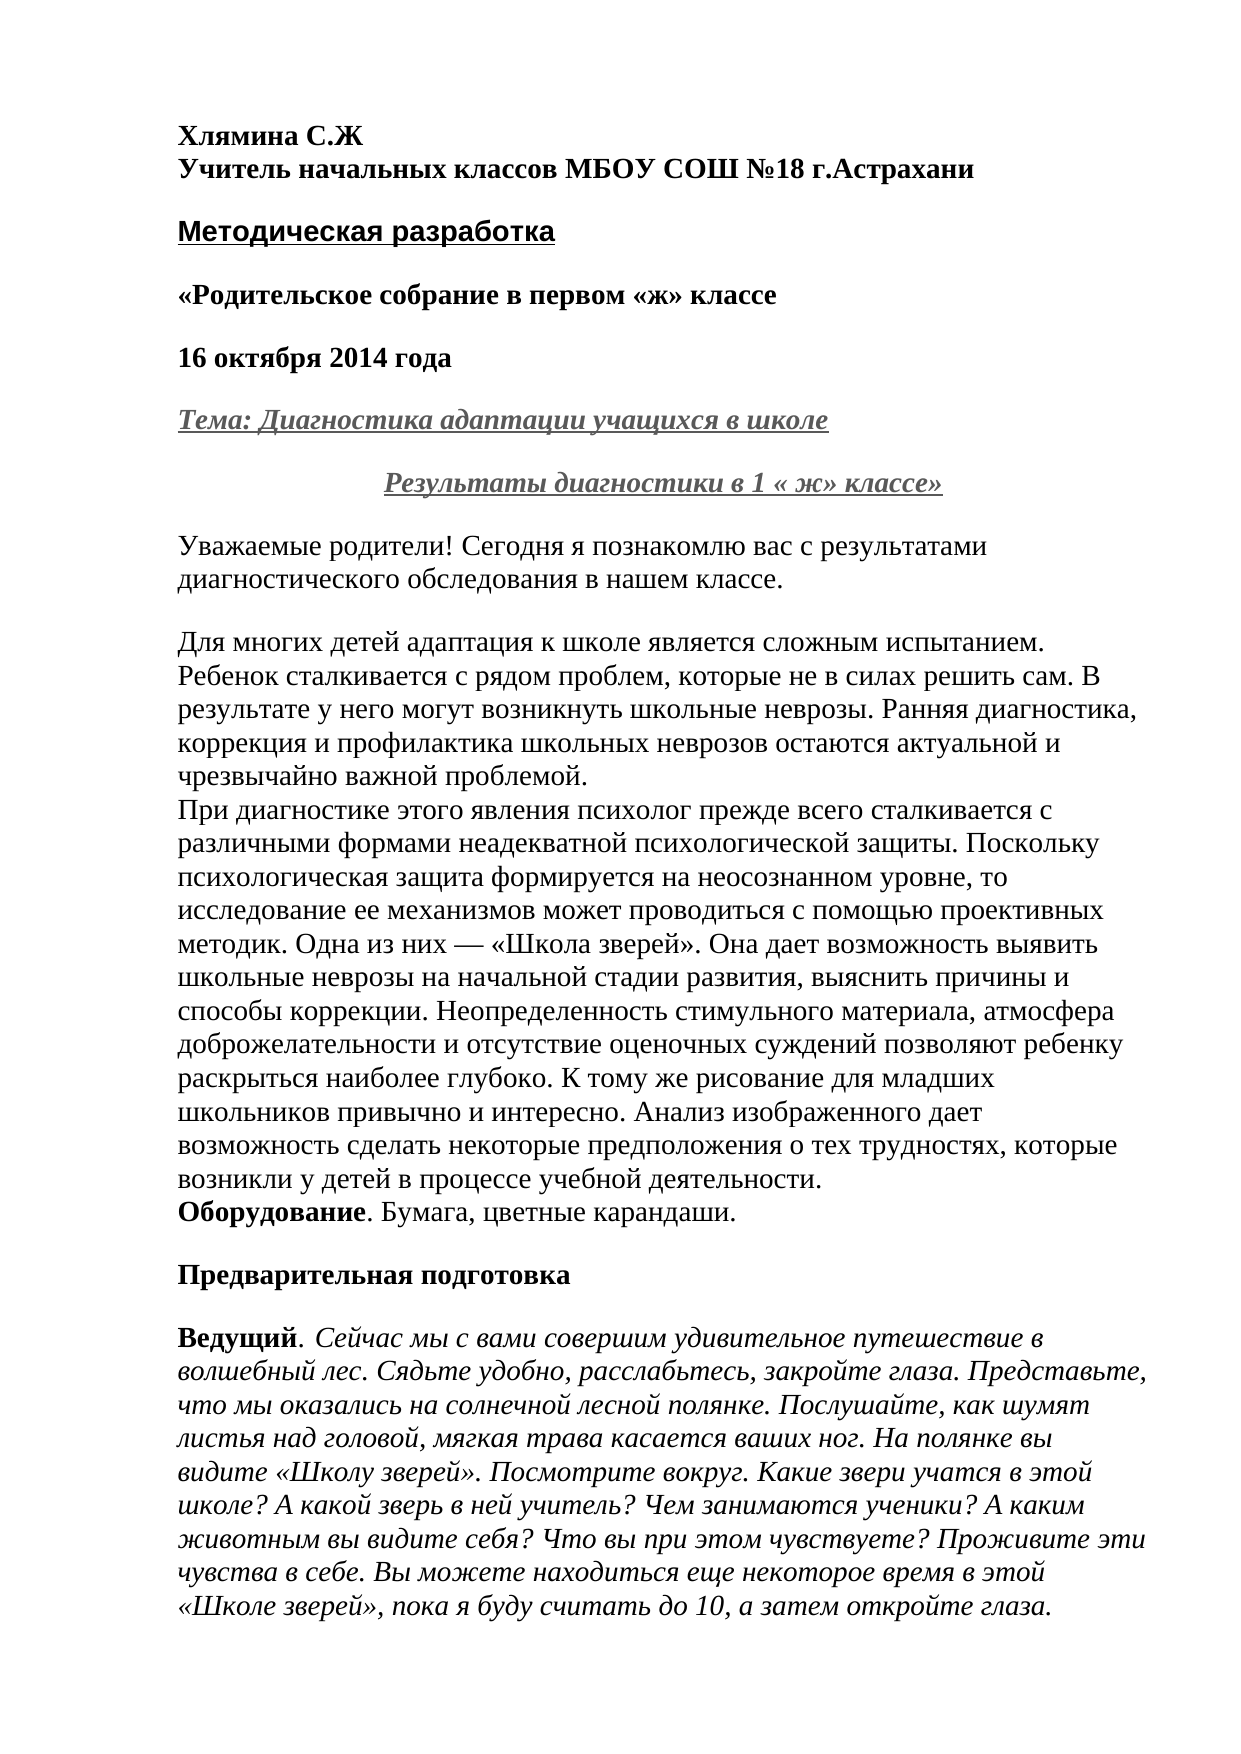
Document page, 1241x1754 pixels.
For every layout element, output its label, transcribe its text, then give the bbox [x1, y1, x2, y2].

text Ведущий. Сейчас мы с вами совершим удивительное путешествие в волшебный лес. Сядьте удобно, расслабьтесь, закройте глаза. Представьте, что мы оказались на солнечной лесной полянке. Послушайте, как шумят листья над головой, мягкая трава касается ваших ног. На полянке вы видите «Школу зверей». Посмотрите вокруг. Какие звери учатся в этой школе? А какой зверь в ней учитель? Чем занимаются ученики? А каким животным вы видите себя? Что вы при этом чувствуете? Проживите эти чувства в себе. Вы можете находиться еще некоторое время в этой «Школе зверей», пока я буду считать до 10, а затем откройте глаза. [177, 1320, 1152, 1622]
text Методическая разработка [177, 214, 1152, 248]
text Результаты диагностики в 1 « ж» классе» [177, 465, 1152, 499]
text Предварительная подготовка [177, 1257, 1152, 1291]
text «Родительское собрание в первом «ж» классе [177, 277, 1152, 311]
text Учитель начальных классов МБОУ СОШ №18 г.Астрахани [177, 152, 1152, 185]
text Хлямина С.Ж [177, 118, 1152, 152]
text Уважаемые родители! Сегодня я познакомлю вас с результатами диагностического обследования в нашем классе. [784, 528, 1152, 595]
text Тема: Диагностика адаптации учащихся в школе [177, 402, 1152, 436]
text Для многих детей адаптация к школе является сложным испытанием. Ребенок сталкивается с рядом проблем, которые не в силах решить сам. В результате у него могут возникнуть школьные неврозы. Ранняя диагностика, коррекция и профилактика школьных неврозов остаются актуальной и чрезвычайно важной проблемой. При диагностике этого явления психолог прежде всего сталкивается с различными формами неадекватной психологической защиты. Поскольку психологическая защита формируется на неосознанном уровне, то исследование ее механизмов может проводиться с помощью проективных методик. Одна из них — «Школа зверей». Она дает возможность выявить школьные неврозы на начальной стадии развития, выяснить причины и способы коррекции. Неопределенность стимульного материала, атмосфера доброжелательности и отсутствие оценочных суждений позволяют ребенку раскрыться наиболее глубоко. К тому же рисование для младших школьников привычно и интересно. Анализ изображенного дает возможность сделать некоторые предположения о тех трудностях, которые возникли у детей в процессе учебной деятельности. Оборудование. Бумага, цветные карандаши. [177, 624, 1152, 1228]
text 16 октября 2014 года [177, 340, 1152, 373]
